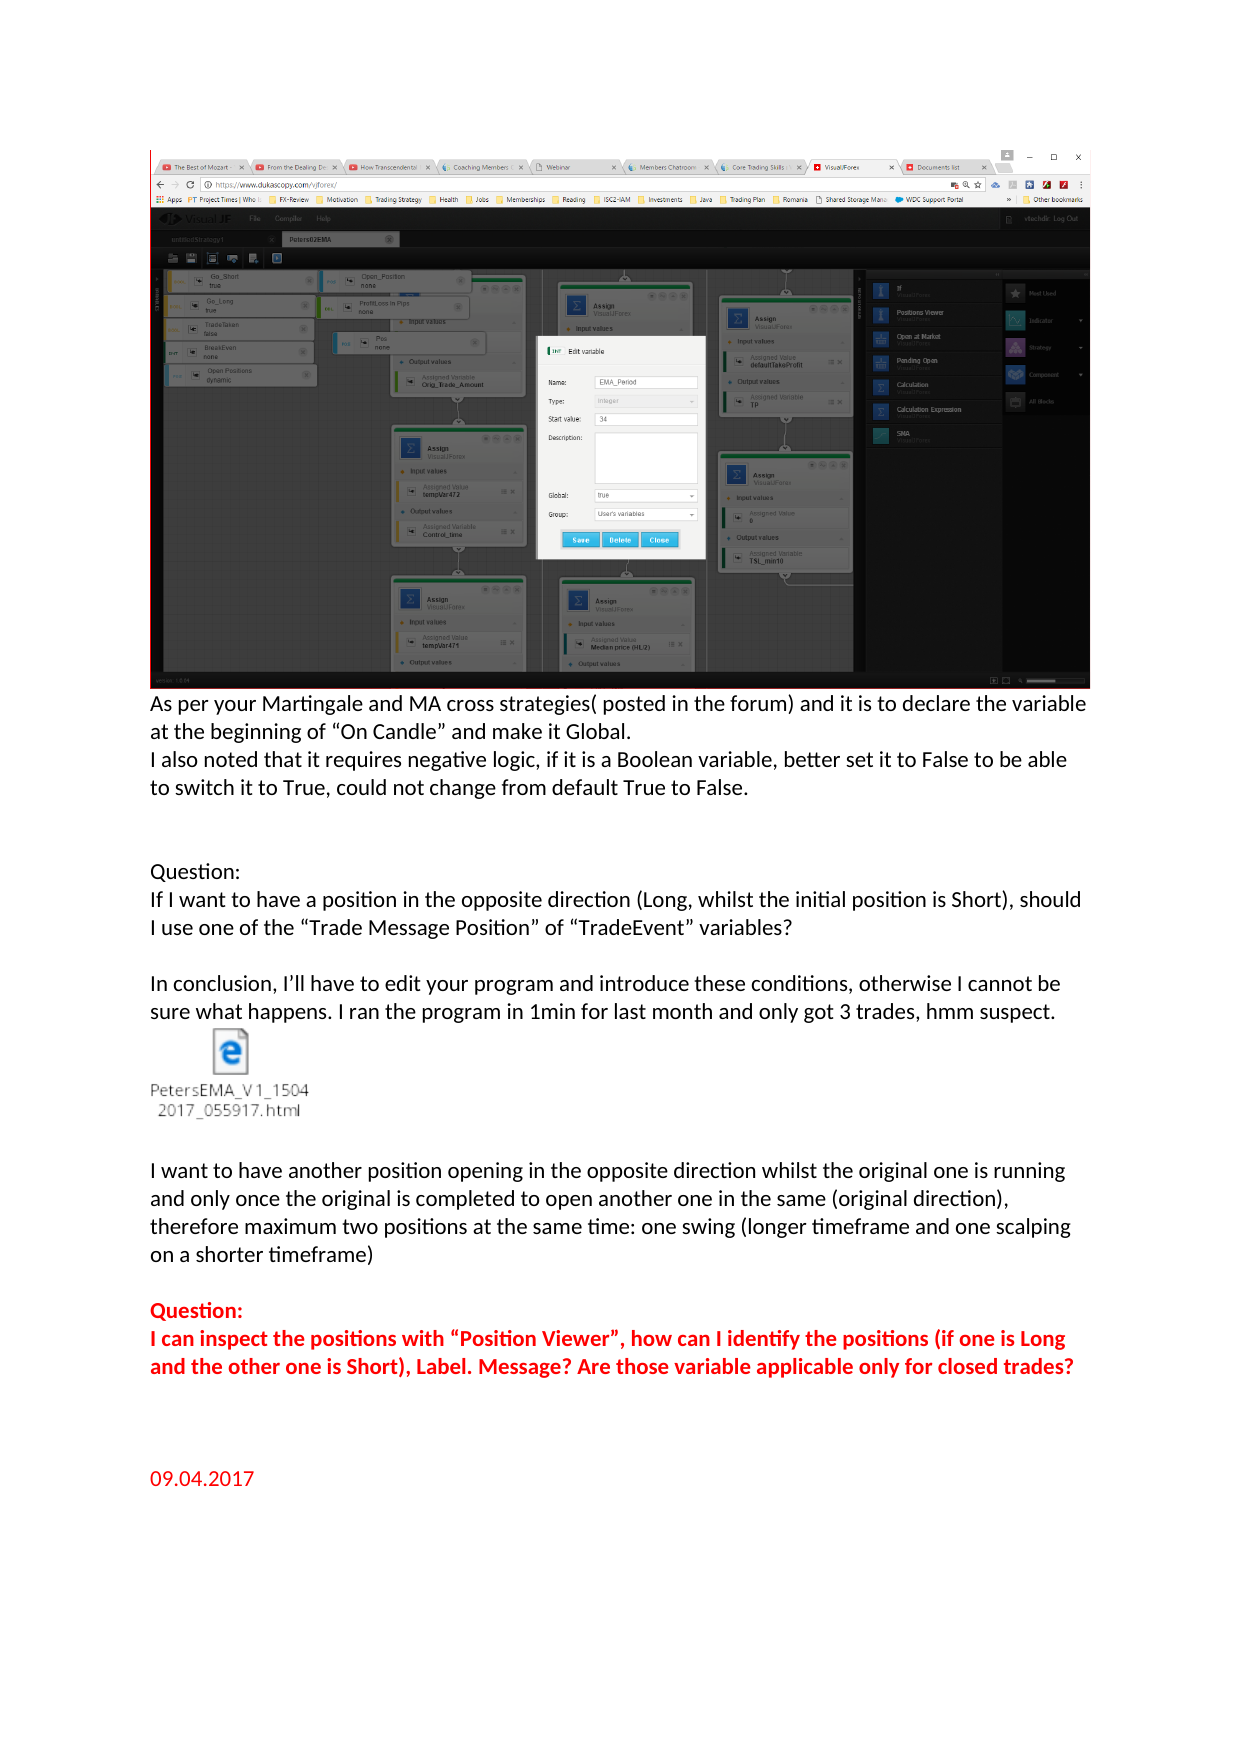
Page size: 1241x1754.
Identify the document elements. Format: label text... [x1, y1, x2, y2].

text If I want to have a position in the opposite direction (Long, whilst the initial position is Short), should I use one of the “Trade Message Position” of “TradeEvent” variables? [150, 885, 1090, 941]
text I want to have another position opening in the opposite direction whilst the original one is running and only once the original is completed to open another one in the same (original direction), therefore maximum two positions at the same time: one swing (longer timeframe and one scalping on a shorter timeframe) [150, 1156, 1090, 1268]
text 09.04.2017 [150, 1464, 1090, 1492]
picture [150, 150, 1091, 689]
text As per your Martingale and MA cross strategies( posted in the forum) and it is to declare the variable at the beginning of “On Candle” and make it Global. [150, 689, 1090, 745]
text I also noted that it requires negative logic, if it is a Boolean variable, better set it to False to be able to switch it to True, could not change from default True to False. [150, 745, 1090, 801]
text Question: [150, 857, 1090, 885]
text Question: [150, 1296, 1090, 1324]
text In conclusion, I’ll have to edit your program and introduce these conditions, otherwise I cannot be sure what happens. I ran the program in 1min for last month and only got 3 trades, hmm suspect. [150, 969, 1090, 1025]
text I can inspect the positions with “Position Viewer”, how can I identify the positions (if one is Long and the other one is Short), Label. Message? Are those variable applicable only for closed trades? [150, 1324, 1090, 1380]
